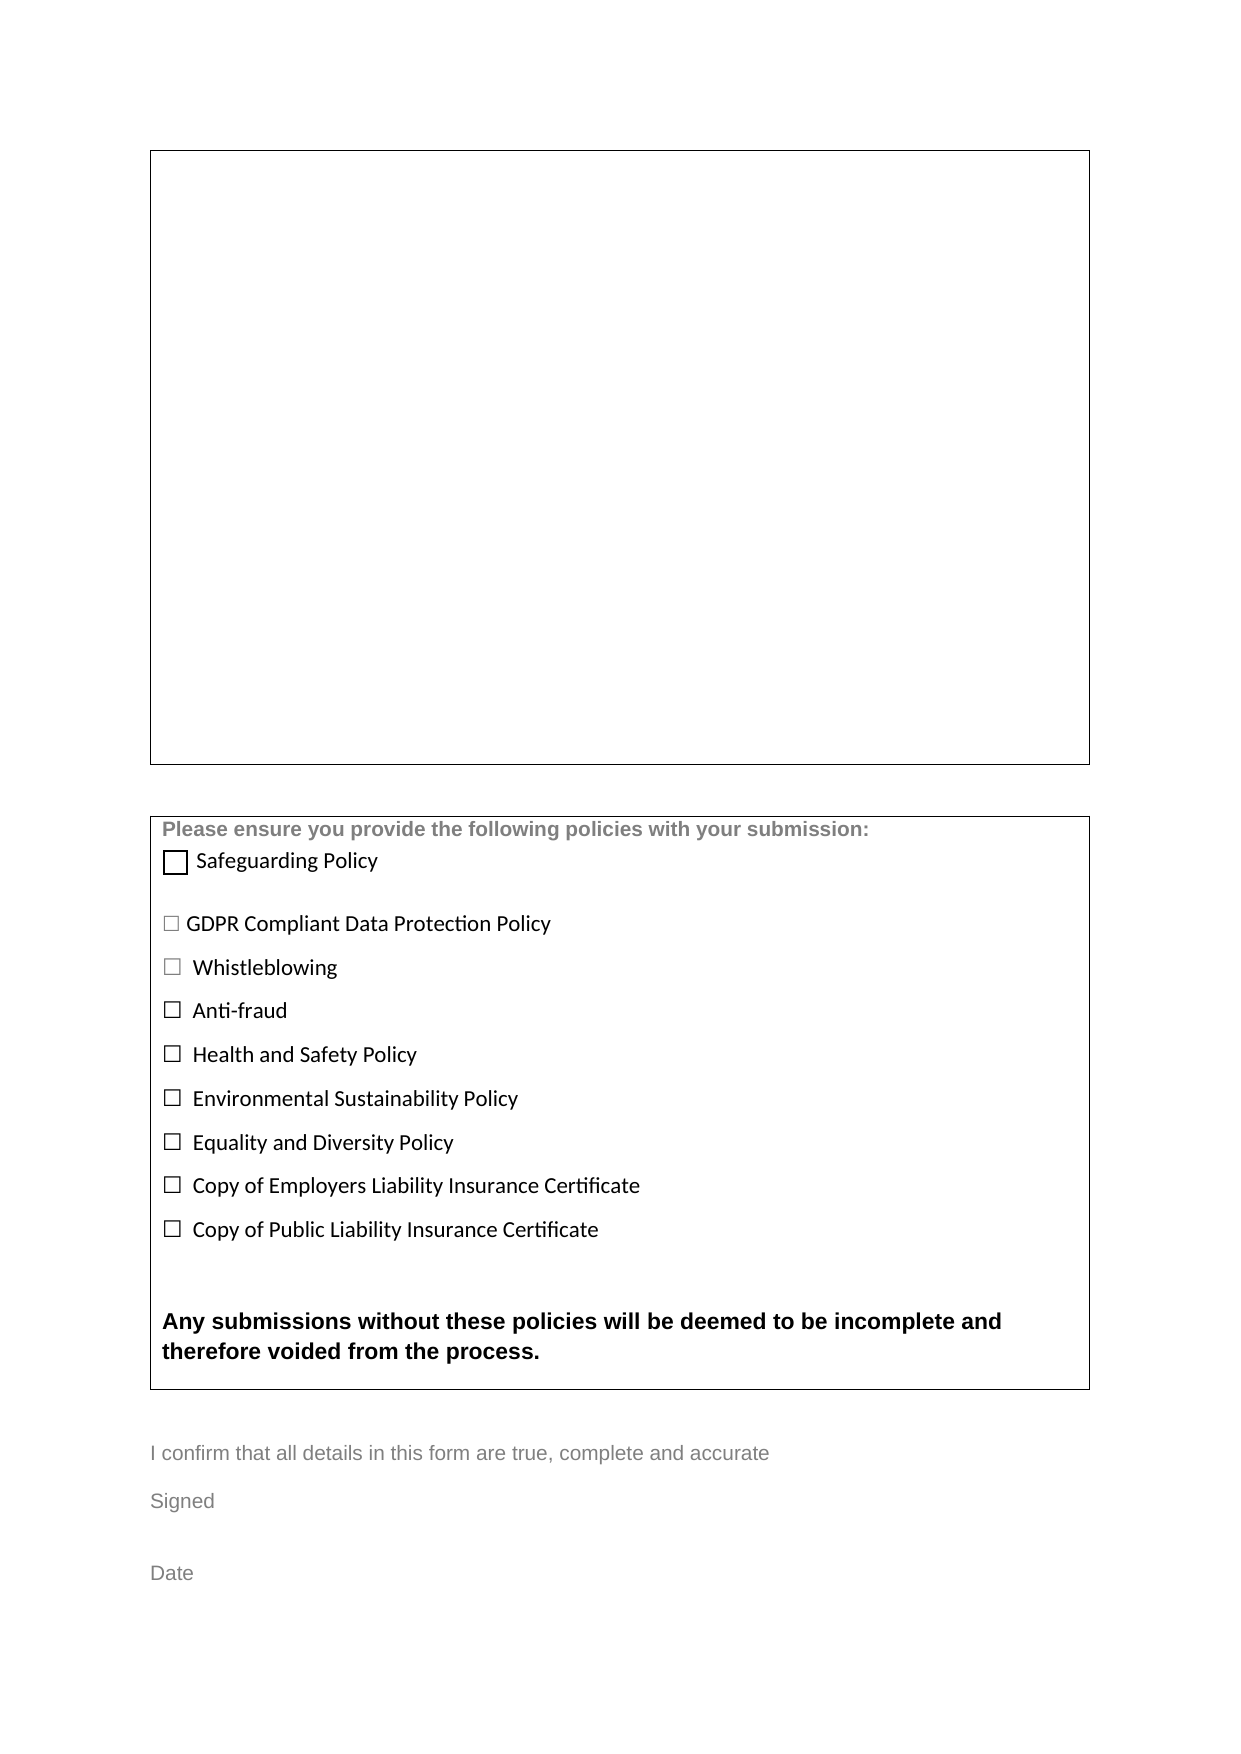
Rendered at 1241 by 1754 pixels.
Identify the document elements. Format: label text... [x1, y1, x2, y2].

table_cell [151, 151, 1089, 763]
text I confirm that all details in this form are true, complete and accurate [150, 1441, 1090, 1465]
text Date [150, 1561, 1090, 1584]
text Signed [150, 1489, 1090, 1513]
table_header Please ensure you provide the following policies with your submission: GDPR Compliant Data Protection Policy Whistleblowing Anti-fraud Health and Safety Policy Environmental Sustainability Policy Equality and Diversity Policy Copy of Employers Liability Insurance Certificate Copy of Public Liability Insurance Certificate Any submissions without these policies will be deemed to be incomplete and therefore voided from the process. [151, 817, 1089, 1389]
